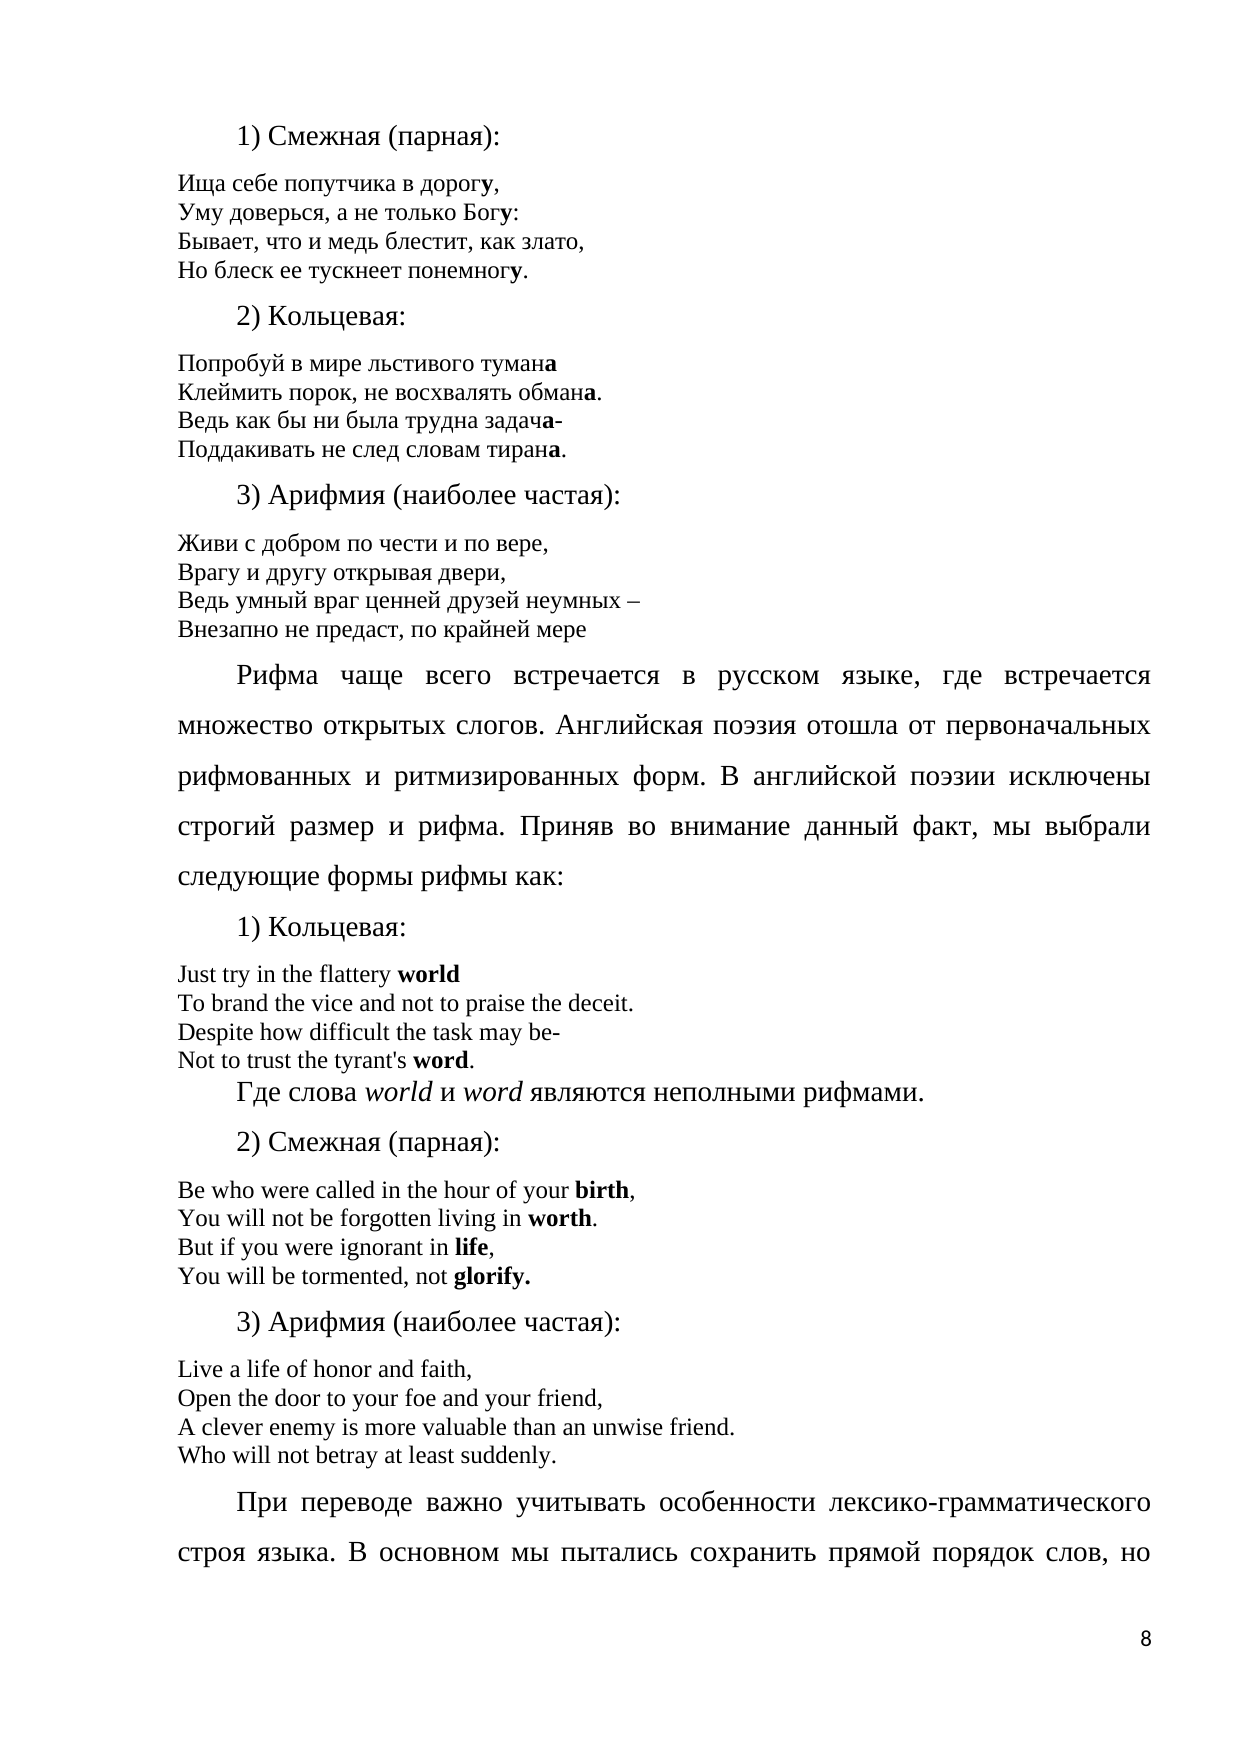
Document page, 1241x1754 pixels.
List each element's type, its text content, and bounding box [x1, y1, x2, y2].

text A clever enemy is more valuable than an unwise friend. [177, 1412, 1152, 1441]
text Ища себе попутчика в дорогу, [177, 168, 1152, 197]
text Ведь умный враг ценней друзей неумных – [177, 585, 1152, 614]
text Live a life of honor and faith, [177, 1354, 1152, 1383]
text You will be tormented, not glorify. [177, 1261, 1152, 1290]
text Open the door to your foe and your friend, [177, 1383, 1152, 1412]
text You will not be forgotten living in worth. [177, 1203, 1152, 1232]
text Уму доверься, а не только Богу: [177, 197, 1152, 226]
text Be who were called in the hour of your birth, [177, 1175, 1152, 1203]
text 2) Кольцевая: [177, 298, 1152, 331]
text Клеймить порок, не восхвалять обмана. [177, 377, 1152, 406]
text Попробуй в мире льстивого тумана [177, 348, 1152, 377]
text Рифма чаще всего встречается в русском языке, где встречается множество открытых слогов. Английская поэзия отошла от первоначальных рифмованных и ритмизированных форм. В английской поэзии исключены строгий размер и рифма. Приняв во внимание данный факт, мы выбрали следующие формы рифмы как: [177, 657, 1152, 892]
text 2) Смежная (парная): [177, 1124, 1152, 1158]
text 1) Кольцевая: [177, 909, 1152, 942]
text Бывает, что и медь блестит, как злато, [177, 226, 1152, 255]
text Поддакивать не след словам тирана. [177, 434, 1152, 463]
text Not to trust the tyrant's word. [177, 1045, 1152, 1074]
text Despite how difficult the task may be- [177, 1017, 1152, 1045]
text Врагу и другу открывая двери, [177, 557, 1152, 585]
text To brand the vice and not to praise the deceit. [177, 988, 1152, 1017]
text Живи с добром по чести и по вере, [177, 528, 1152, 557]
text 3) Арифмия (наиболее частая): [177, 1304, 1152, 1338]
text 3) Арифмия (наиболее частая): [177, 477, 1152, 511]
text 1) Смежная (парная): [177, 118, 1152, 152]
text Who will not betray at least suddenly. [177, 1441, 1152, 1469]
text Just try in the flattery world [177, 959, 1152, 988]
text Ведь как бы ни была трудна задача- [177, 406, 1152, 434]
text Где слова world и word являются неполными рифмами. [177, 1074, 1152, 1108]
text Внезапно не предаст, по крайней мере [177, 614, 1152, 643]
text But if you were ignorant in life, [177, 1232, 1152, 1261]
text Но блеск ее тускнеет понемногу. [177, 255, 1152, 283]
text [177, 1484, 1152, 1568]
